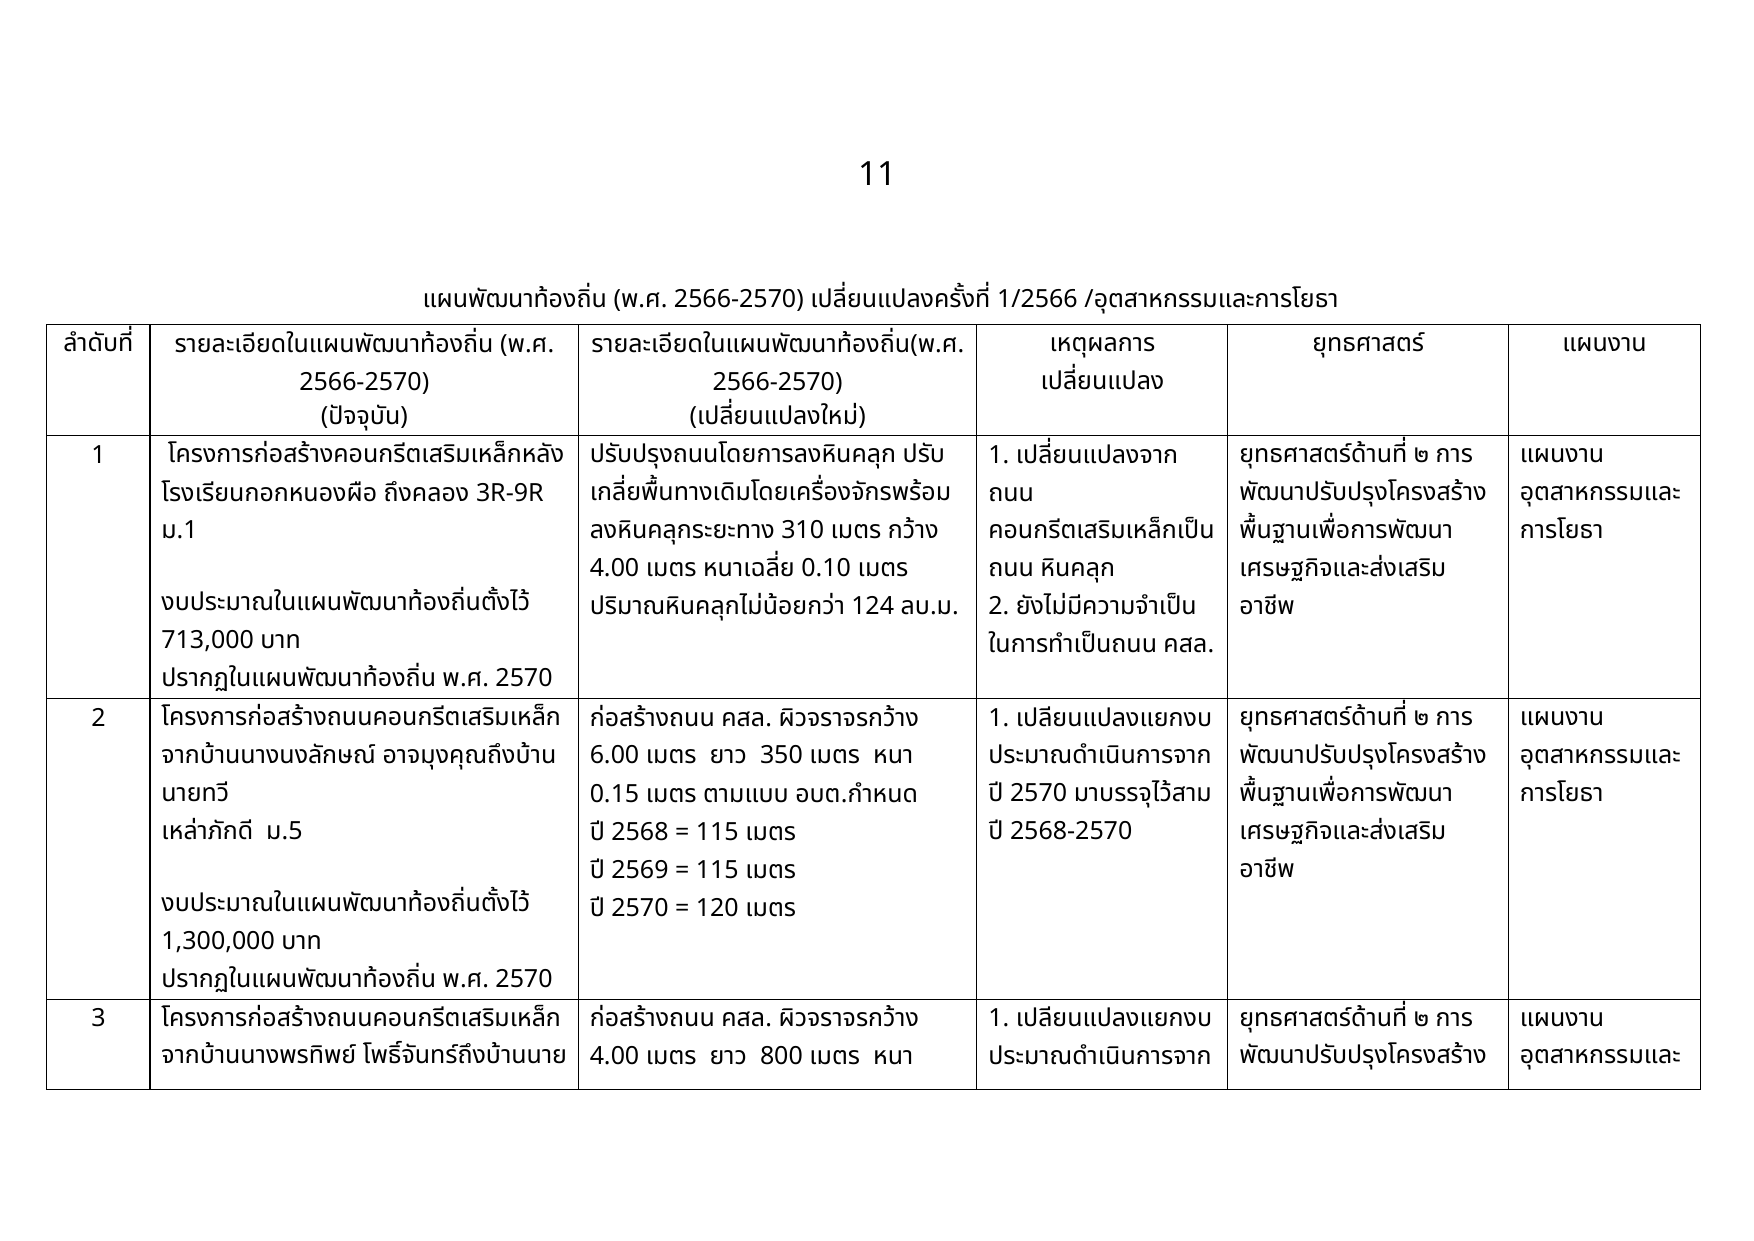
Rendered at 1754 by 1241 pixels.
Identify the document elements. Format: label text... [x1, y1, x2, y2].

table_cell ก่อสร้างถนน คสล. ผิวจราจรกว้าง 6.00 เมตร ยาว 350 เมตร หนา 0.15 เมตร ตามแบบ อบต.กำหนด ปี 2568 = 115 เมตร ปี 2569 = 115 เมตร ปี 2570 = 120 เมตร [579, 699, 976, 998]
table_cell 3 [47, 1000, 149, 1089]
table_cell ยุทธศาสตร์ด้านที่ ๒ การพัฒนาปรับปรุงโครงสร้างพื้นฐานเพื่อการพัฒนาเศรษฐกิจและส่งเสริมอาชีพ [1228, 436, 1508, 698]
table_cell 1. เปลียนแปลงแยกงบประมาณดำเนินการจากปี 2570 มาบรรจุไว้สามปี 2568-2570 [977, 699, 1227, 998]
table_cell 2 [47, 699, 149, 998]
table_header ยุทธศาสตร์ [1228, 325, 1508, 435]
text แผนพัฒนาท้องถิ่น (พ.ศ. 2566-2570) เปลี่ยนแปลงครั้งที่ 1/2566 /อุตสาหกรรมและการโยธา [150, 281, 1604, 318]
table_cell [151, 1000, 578, 1089]
table_header รายละเอียดในแผนพัฒนาท้องถิ่น(พ.ศ. 2566-2570) (เปลี่ยนแปลงใหม่) [579, 325, 976, 435]
table_cell 1. เปลี่ยนแปลงจากถนนคอนกรีตเสริมเหล็กเป็นถนน หินคลุก 2. ยังไม่มีความจำเป็นในการทำเป็นถนน คสล. [977, 436, 1227, 698]
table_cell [579, 1000, 976, 1089]
table_cell 1 [47, 436, 149, 698]
table_header ลำดับที่ [47, 325, 149, 435]
table_header แผนงาน [1509, 325, 1700, 435]
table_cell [1228, 1000, 1508, 1089]
table_cell แผนงานอุตสาหกรรมและการโยธา [1509, 699, 1700, 998]
table_cell โครงการก่อสร้างคอนกรีตเสริมเหล็กหลังโรงเรียนกอกหนองผือ ถึงคลอง 3R-9R ม.1 งบประมาณในแผนพัฒนาท้องถิ่นตั้งไว้ 713,000 บาท ปรากฏในแผนพัฒนาท้องถิ่น พ.ศ. 2570 [151, 436, 578, 698]
table_cell โครงการก่อสร้างถนนคอนกรีตเสริมเหล็กจากบ้านนางนงลักษณ์ อาจมุงคุณถึงบ้านนายทวี เหล่าภักดี ม.5 งบประมาณในแผนพัฒนาท้องถิ่นตั้งไว้ 1,300,000 บาท ปรากฏในแผนพัฒนาท้องถิ่น พ.ศ. 2570 [151, 699, 578, 998]
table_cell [977, 1000, 1227, 1089]
table_header รายละเอียดในแผนพัฒนาท้องถิ่น (พ.ศ. 2566-2570) (ปัจจุบัน) [151, 325, 578, 435]
table_cell ยุทธศาสตร์ด้านที่ ๒ การพัฒนาปรับปรุงโครงสร้างพื้นฐานเพื่อการพัฒนาเศรษฐกิจและส่งเสริมอาชีพ [1228, 699, 1508, 998]
text 11 [150, 150, 1604, 195]
table_cell แผนงานอุตสาหกรรมและการโยธา [1509, 436, 1700, 698]
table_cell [1509, 1000, 1700, 1089]
table_header เหตุผลการเปลี่ยนแปลง [977, 325, 1227, 435]
table_cell ปรับปรุงถนนโดยการลงหินคลุก ปรับเกลี่ยพื้นทางเดิมโดยเครื่องจักรพร้อมลงหินคลุกระยะทาง 310 เมตร กว้าง 4.00 เมตร หนาเฉลี่ย 0.10 เมตร ปริมาณหินคลุกไม่น้อยกว่า 124 ลบ.ม. [579, 436, 976, 698]
